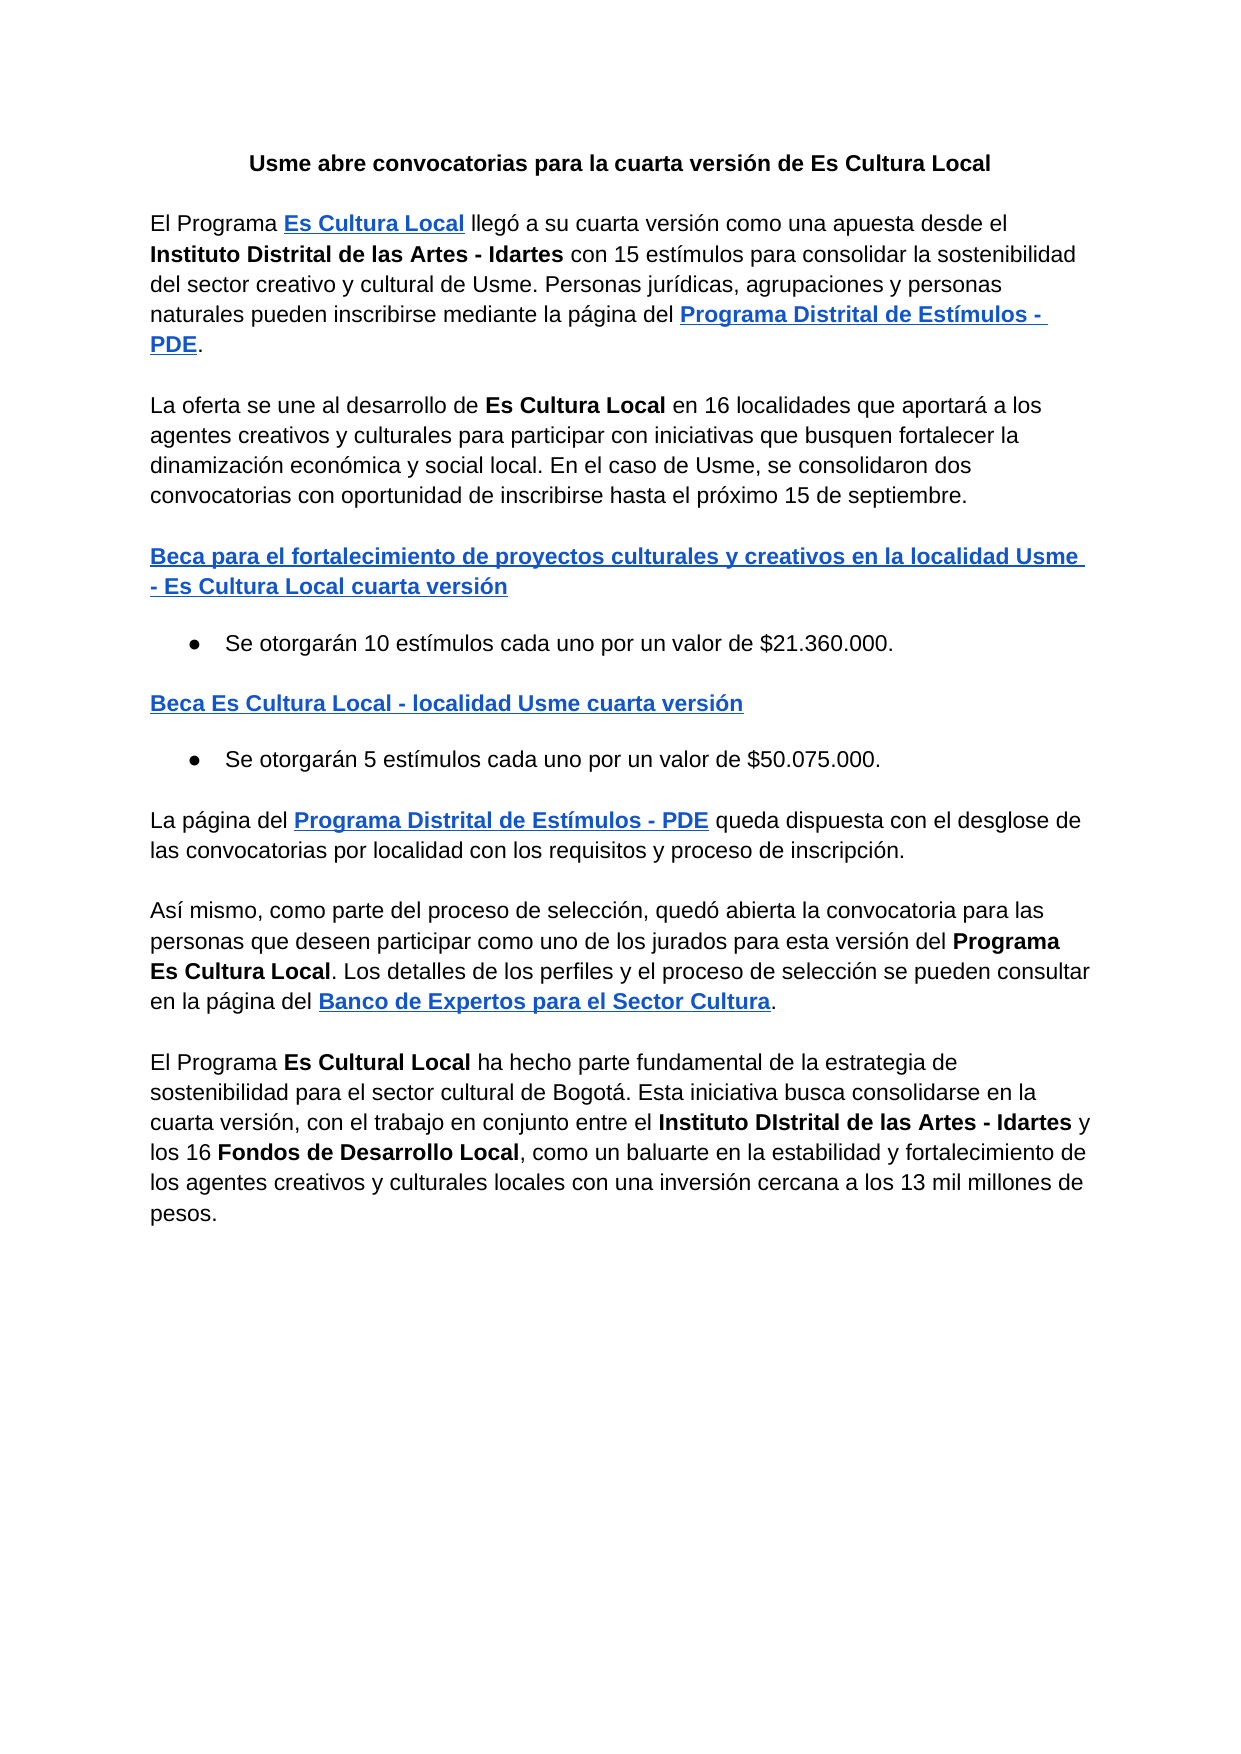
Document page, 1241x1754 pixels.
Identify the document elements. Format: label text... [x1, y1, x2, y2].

list Se otorgarán 5 estímulos cada uno por un valor de $50.075.000. [187, 746, 1090, 773]
text Así mismo, como parte del proceso de selección, quedó abierta la convocatoria para las personas que deseen participar como uno de los jurados para esta versión del Programa Es Cultura Local. Los detalles de los perfiles y el proceso de selección se pueden consultar en la página del Banco de Expertos para el Sector Cultura. [150, 897, 1090, 1014]
list Se otorgarán 10 estímulos cada uno por un valor de $21.360.000. [187, 629, 1090, 656]
text El Programa Es Cultural Local ha hecho parte fundamental de la estrategia de sostenibilidad para el sector cultural de Bogotá. Esta iniciativa busca consolidarse en la cuarta versión, con el trabajo en conjunto entre el Instituto DIstrital de las Artes - Idartes y los 16 Fondos de Desarrollo Local, como un baluarte en la estabilidad y fortalecimiento de los agentes creativos y culturales locales con una inversión cercana a los 13 mil millones de pesos. [150, 1048, 1090, 1226]
text Beca para el fortalecimiento de proyectos culturales y creativos en la localidad Usme - Es Cultura Local cuarta versión [150, 543, 1090, 599]
text Usme abre convocatorias para la cuarta versión de Es Cultura Local [150, 150, 1090, 176]
text Beca Es Cultura Local - localidad Usme cuarta versión [150, 690, 1090, 716]
text La página del Programa Distrital de Estímulos - PDE queda dispuesta con el desglose de las convocatorias por localidad con los requisitos y proceso de inscripción. [150, 807, 1090, 863]
text La oferta se une al desarrollo de Es Cultura Local en 16 localidades que aportará a los agentes creativos y culturales para participar con iniciativas que busquen fortalecer la dinamización económica y social local. En el caso de Usme, se consolidaron dos convocatorias con oportunidad de inscribirse hasta el próximo 15 de septiembre. [150, 392, 1090, 509]
text El Programa Es Cultura Local llegó a su cuarta versión como una apuesta desde el Instituto Distrital de las Artes - Idartes con 15 estímulos para consolidar la sostenibilidad del sector creativo y cultural de Usme. Personas jurídicas, agrupaciones y personas naturales pueden inscribirse mediante la página del Programa Distrital de Estímulos - PDE. [150, 210, 1090, 358]
